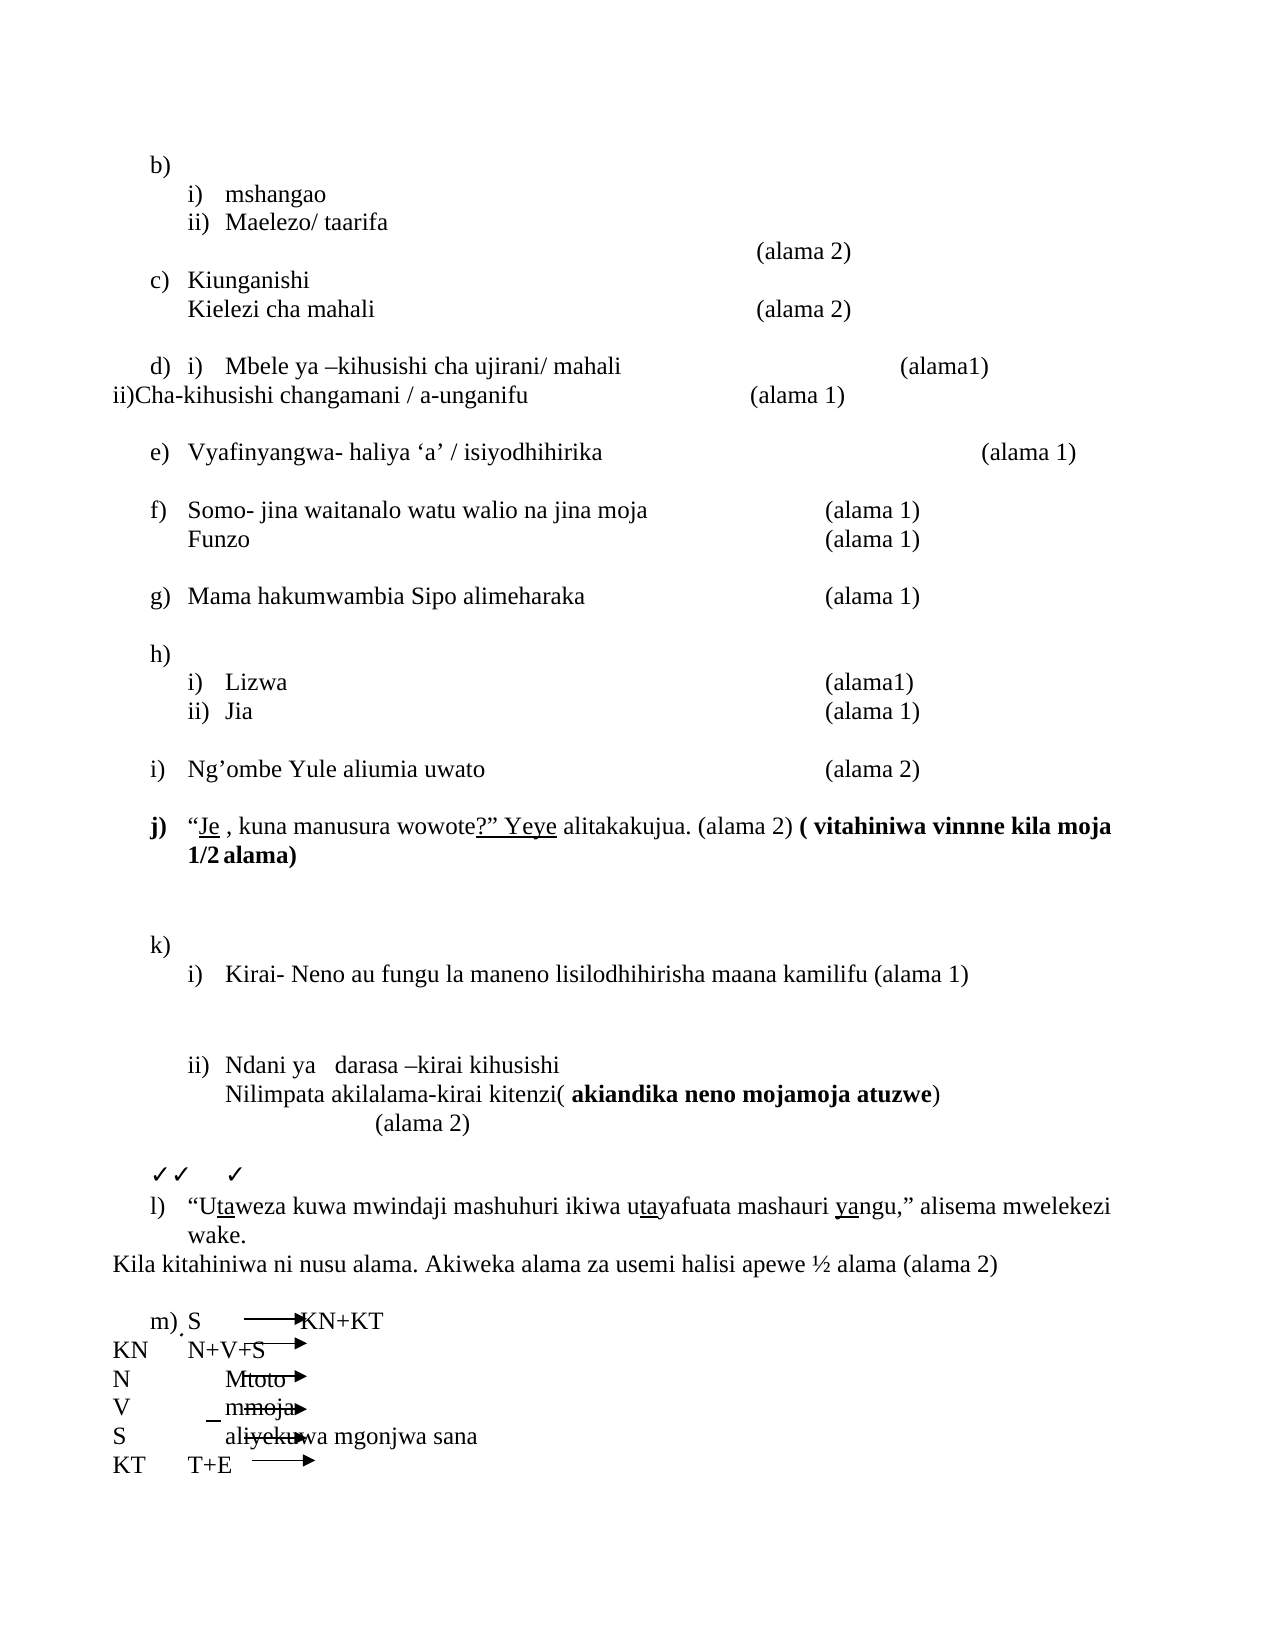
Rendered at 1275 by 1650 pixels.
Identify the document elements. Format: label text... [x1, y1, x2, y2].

list Lizwa (alama1) [187, 667, 1125, 696]
list i) Mbele ya –kihusishi cha ujirani/ mahali (alama1) [150, 351, 1125, 380]
list mshangao [187, 179, 1125, 207]
list Jia (alama 1) [187, 696, 1125, 725]
list Ndani ya darasa –kirai kihusishi [187, 1050, 1125, 1079]
text Kila kitahiniwa ni nusu alama. Akiweka alama za usemi halisi apewe ½ alama (alama 2) [112, 1249, 1125, 1277]
text V mmoja [112, 1392, 1125, 1421]
list Mama hakumwambia Sipo alimeharaka (alama 1) [150, 581, 1125, 610]
text Nilimpata akilalama-kirai kitenzi( akiandika neno mojamoja atuzwe) (alama 2) [150, 1079, 1125, 1136]
list Ng’ombe Yule aliumia uwato (alama 2) [150, 754, 1125, 782]
list Somo- jina waitanalo watu walio na jina moja (alama 1) [150, 495, 1125, 524]
list Maelezo/ taarifa [187, 207, 1125, 236]
text KT T+E [112, 1450, 1125, 1479]
list “Utaweza kuwa mwindaji mashuhuri ikiwa utayafuata mashauri yangu,” alisema mwelekezi wake. [150, 1191, 1125, 1249]
list S KN+KT [150, 1306, 1125, 1335]
list Kirai- Neno au fungu la maneno lisilodhihirisha maana kamilifu (alama 1) [187, 959, 1125, 988]
list “Je , kuna manusura wowote?” Yeye alitakakujua. (alama 2) ( vitahiniwa vinnne kila moja 1/2 alama) [150, 811, 1125, 869]
text S aliyekuwa mgonjwa sana [112, 1421, 1125, 1450]
text Funzo (alama 1) [150, 524, 1125, 552]
text ✓✓ ✓ [150, 1157, 1125, 1191]
list Vyafinyangwa- haliya ‘a’ / isiyodhihirika (alama 1) [150, 437, 1125, 466]
text ii)Cha-kihusishi changamani / a-unganifu (alama 1) [112, 380, 1125, 409]
text N Mtoto [112, 1364, 1125, 1392]
text KN N+V+S [112, 1335, 1125, 1364]
text Kielezi cha mahali (alama 2) [150, 294, 1125, 322]
text (alama 2) [225, 236, 1125, 265]
list Kiunganishi [150, 265, 1125, 294]
